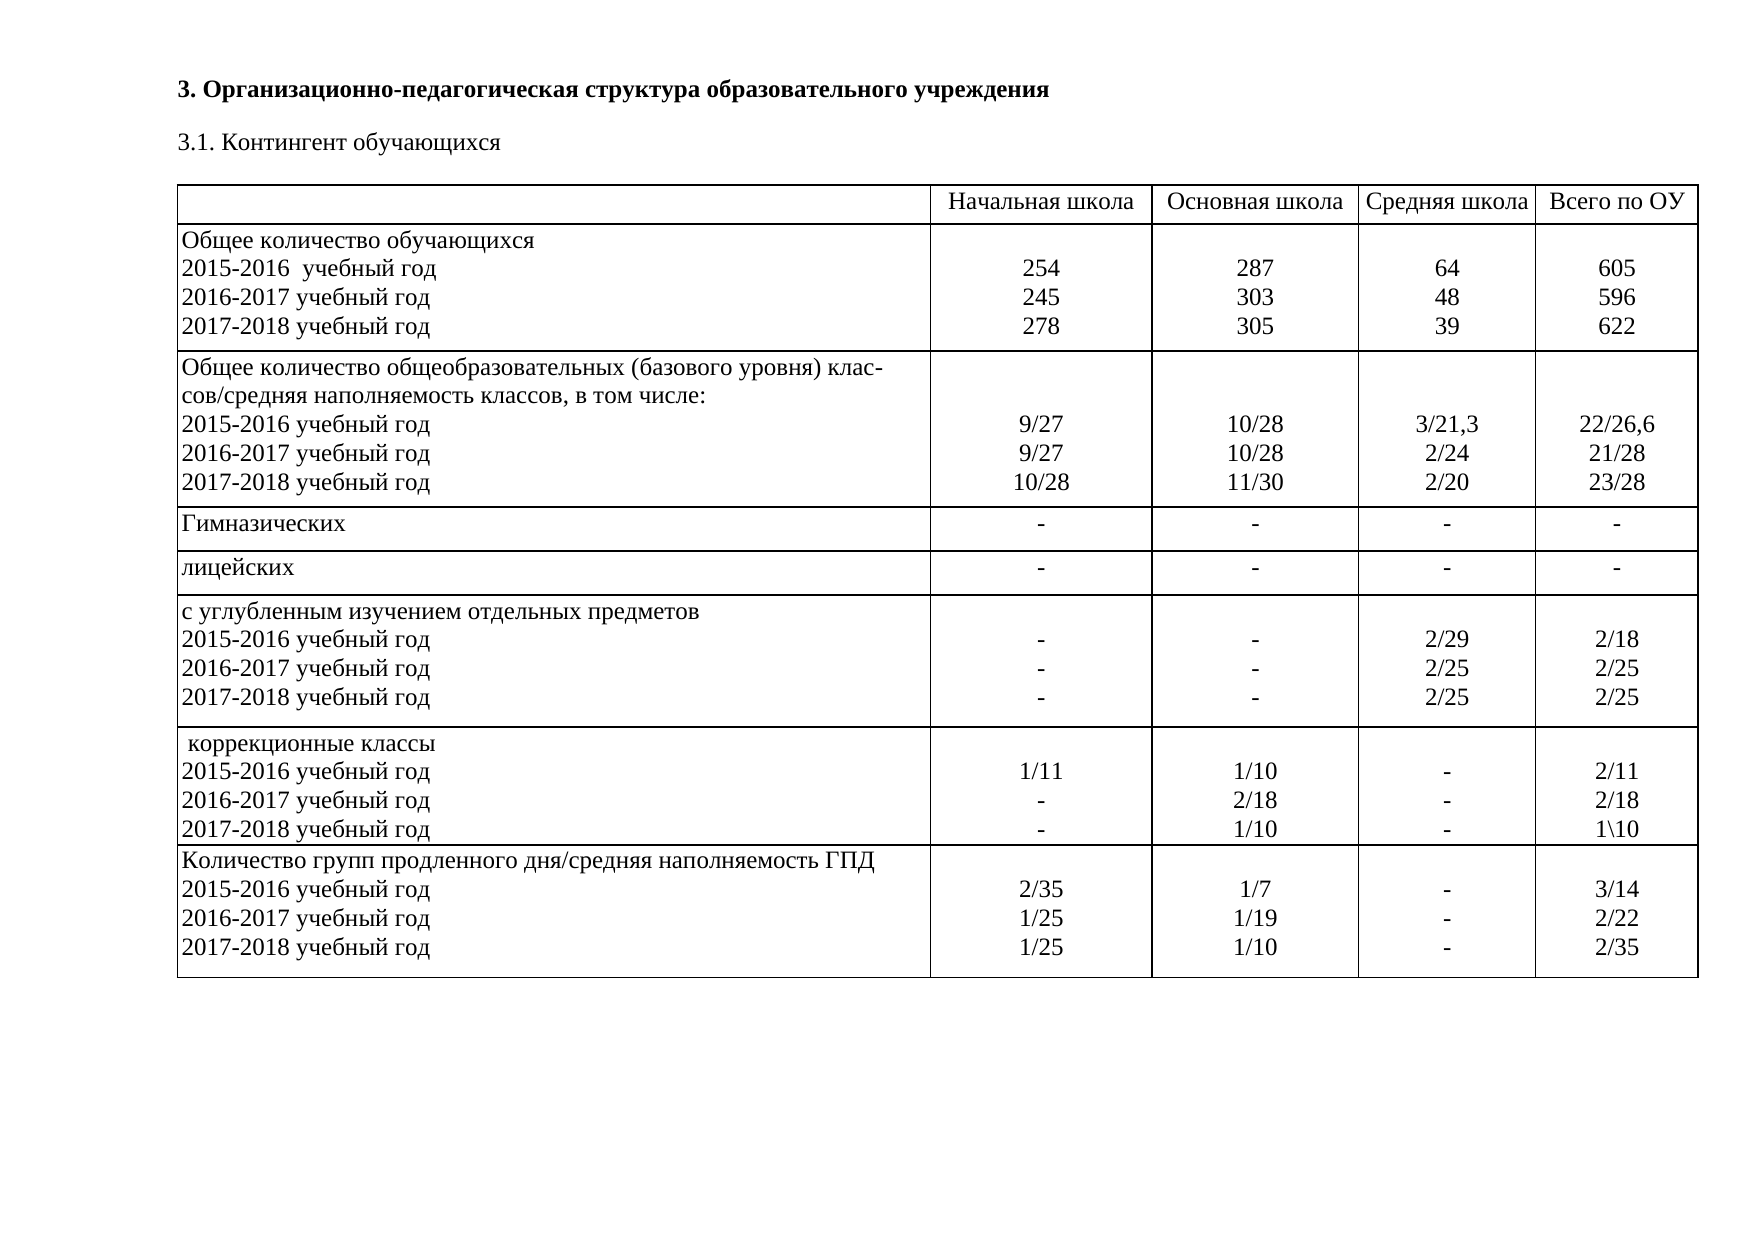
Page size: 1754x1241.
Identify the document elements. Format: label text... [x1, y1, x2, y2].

table_cell - - - [1153, 596, 1358, 726]
table_cell 254 245 278 [931, 225, 1151, 350]
table_cell - [1153, 552, 1358, 594]
table_header Средняя школа [1359, 186, 1535, 223]
table_cell с углубленным изучением отдельных предметов 2015-2016 учебный год 2016-2017 учебный год 2017-2018 учебный год [178, 596, 930, 726]
table_cell 3/21,3 2/24 2/20 [1359, 352, 1535, 506]
table_header Основная школа [1153, 186, 1358, 223]
table_cell 605 596 622 [1536, 225, 1697, 350]
table_cell - [931, 552, 1151, 594]
table_cell - - - [1359, 846, 1535, 977]
table_cell 9/27 9/27 10/28 [931, 352, 1151, 506]
table_header Всего по ОУ [1536, 186, 1697, 223]
table_header [178, 186, 930, 223]
table_cell - [1536, 508, 1697, 550]
table_cell - - - [931, 596, 1151, 726]
table_cell 1/7 1/19 1/10 [1153, 846, 1358, 977]
table_cell - - - [1359, 728, 1535, 844]
table_cell - [1536, 552, 1697, 594]
table_cell 2/29 2/25 2/25 [1359, 596, 1535, 726]
table_cell Общее количество обучающихся 2015-2016 учебный год 2016-2017 учебный год 2017-2018 учебный год [178, 225, 930, 350]
table_cell - [931, 508, 1151, 550]
table_cell 1/11 - - [931, 728, 1151, 844]
table_cell 2/11 2/18 1\10 [1536, 728, 1697, 844]
text 3.1. Контингент обучающихся [177, 127, 1698, 155]
text 3. Организационно-педагогическая структура образовательного учреждения [177, 74, 1698, 103]
table_cell 2/35 1/25 1/25 [931, 846, 1151, 977]
table_cell 1/10 2/18 1/10 [1153, 728, 1358, 844]
table_cell 287 303 305 [1153, 225, 1358, 350]
table_cell Общее количество общеобразовательных (базового уровня) классов/средняя наполняемость классов, в том числе: 2015-2016 учебный год 2016-2017 учебный год 2017-2018 учебный год [178, 352, 930, 506]
table_cell 22/26,6 21/28 23/28 [1536, 352, 1697, 506]
table_cell коррекционные классы 2015-2016 учебный год 2016-2017 учебный год 2017-2018 учебный год [178, 728, 930, 844]
table_cell 10/28 10/28 11/30 [1153, 352, 1358, 506]
table_cell - [1359, 552, 1535, 594]
table_cell - [1153, 508, 1358, 550]
table_cell Количество групп продленного дня/средняя наполняемость ГПД 2015-2016 учебный год 2016-2017 учебный год 2017-2018 учебный год [178, 846, 930, 977]
table_cell Гимназических [178, 508, 930, 550]
table_cell лицейских [178, 552, 930, 594]
table_cell 2/18 2/25 2/25 [1536, 596, 1697, 726]
table_cell 64 48 39 [1359, 225, 1535, 350]
table_cell 3/14 2/22 2/35 [1536, 846, 1697, 977]
table_cell - [1359, 508, 1535, 550]
table_header Начальная школа [931, 186, 1151, 223]
